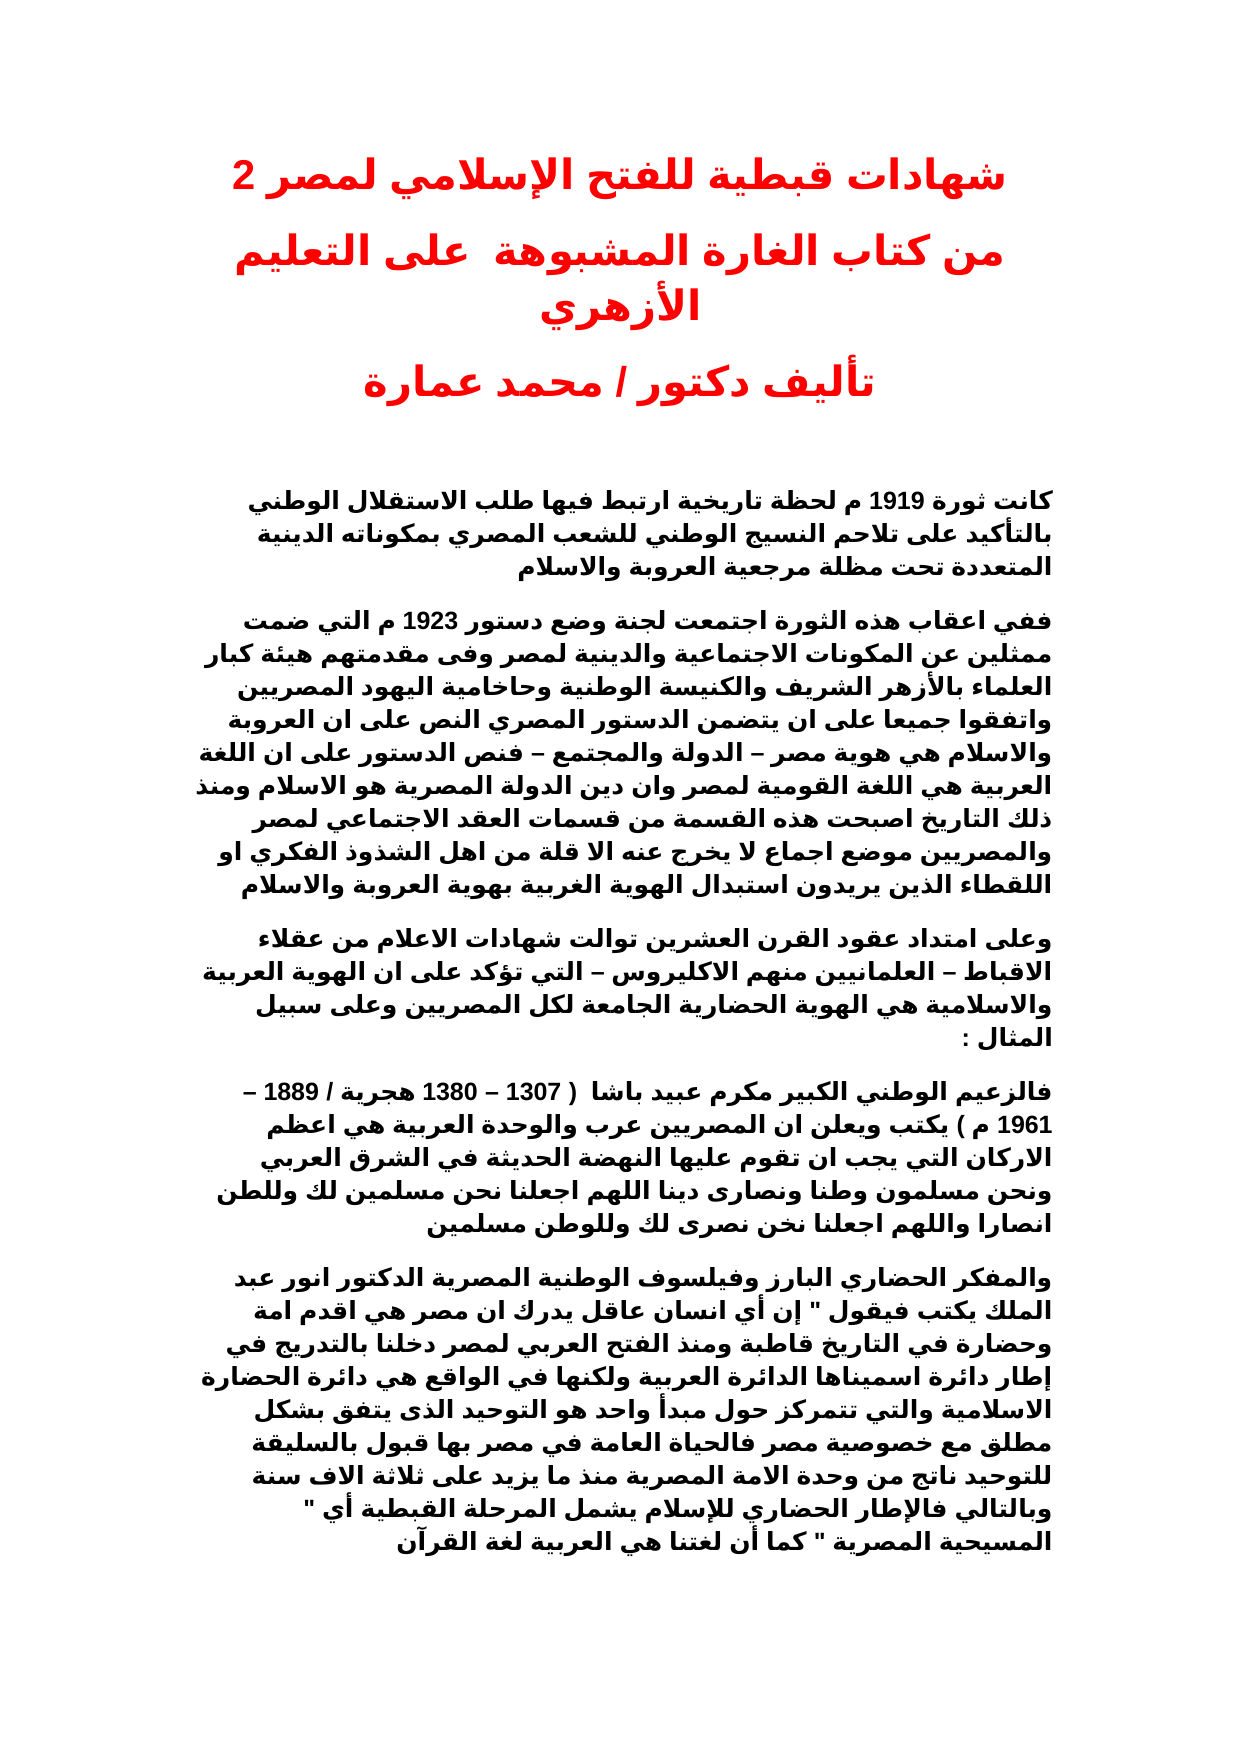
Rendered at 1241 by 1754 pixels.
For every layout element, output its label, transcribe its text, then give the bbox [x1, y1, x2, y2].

text وعلى امتداد عقود القرن العشرين توالت شهادات الاعلام من عقلاء الاقباط – العلمانيين منهم الاكليروس – التي تؤكد على ان الهوية العربية والاسلامية هي الهوية الحضارية الجامعة لكل المصريين وعلى سبيل المثال : [187, 924, 1053, 1052]
text كانت ثورة 1919 م لحظة تاريخية ارتبط فيها طلب الاستقلال الوطني بالتأكيد على تلاحم النسيج الوطني للشعب المصري بمكوناته الدينية المتعددة تحت مظلة مرجعية العروبة والاسلام [187, 486, 1053, 581]
text ففي اعقاب هذه الثورة اجتمعت لجنة وضع دستور 1923 م التي ضمت ممثلين عن المكونات الاجتماعية والدينية لمصر وفى مقدمتهم هيئة كبار العلماء بالأزهر الشريف والكنيسة الوطنية وحاخامية اليهود المصريين واتفقوا جميعا على ان يتضمن الدستور المصري النص على ان العروبة والاسلام هي هوية مصر – الدولة والمجتمع – فنص الدستور على ان اللغة العربية هي اللغة القومية لمصر وان دين الدولة المصرية هو الاسلام ومنذ ذلك التاريخ اصبحت هذه القسمة من قسمات العقد الاجتماعي لمصر والمصريين موضع اجماع لا يخرج عنه الا قلة من اهل الشذوذ الفكري او اللقطاء الذين يريدون استبدال الهوية الغربية بهوية العروبة والاسلام [187, 606, 1053, 899]
text تأليف دكتور / محمد عمارة [187, 357, 1053, 405]
text شهادات قبطية للفتح الإسلامي لمصر 2 [187, 150, 1053, 198]
text فالزعيم الوطني الكبير مكرم عبيد باشا ( 1307 – 1380 هجرية / 1889 – 1961 م ) يكتب ويعلن ان المصريين عرب والوحدة العربية هي اعظم الاركان التي يجب ان تقوم عليها النهضة الحديثة في الشرق العربي ونحن مسلمون وطنا ونصارى دينا اللهم اجعلنا نحن مسلمين لك وللطن انصارا واللهم اجعلنا نخن نصرى لك وللوطن مسلمين [187, 1077, 1053, 1238]
text من كتاب الغارة المشبوهة على التعليم الأزهري [187, 226, 1053, 329]
text والمفكر الحضاري البارز وفيلسوف الوطنية المصرية الدكتور انور عبد الملك يكتب فيقول " إن أي انسان عاقل يدرك ان مصر هي اقدم امة وحضارة في التاريخ قاطبة ومنذ الفتح العربي لمصر دخلنا بالتدريج في إطار دائرة اسميناها الدائرة العربية ولكنها في الواقع هي دائرة الحضارة الاسلامية والتي تتمركز حول مبدأ واحد هو التوحيد الذى يتفق بشكل مطلق مع خصوصية مصر فالحياة العامة في مصر بها قبول بالسليقة للتوحيد ناتج من وحدة الامة المصرية منذ ما يزيد على ثلاثة الاف سنة وبالتالي فالإطار الحضاري للإسلام يشمل المرحلة القبطية أي " المسيحية المصرية " كما أن لغتنا هي العربية لغة القرآن [187, 1263, 1053, 1556]
